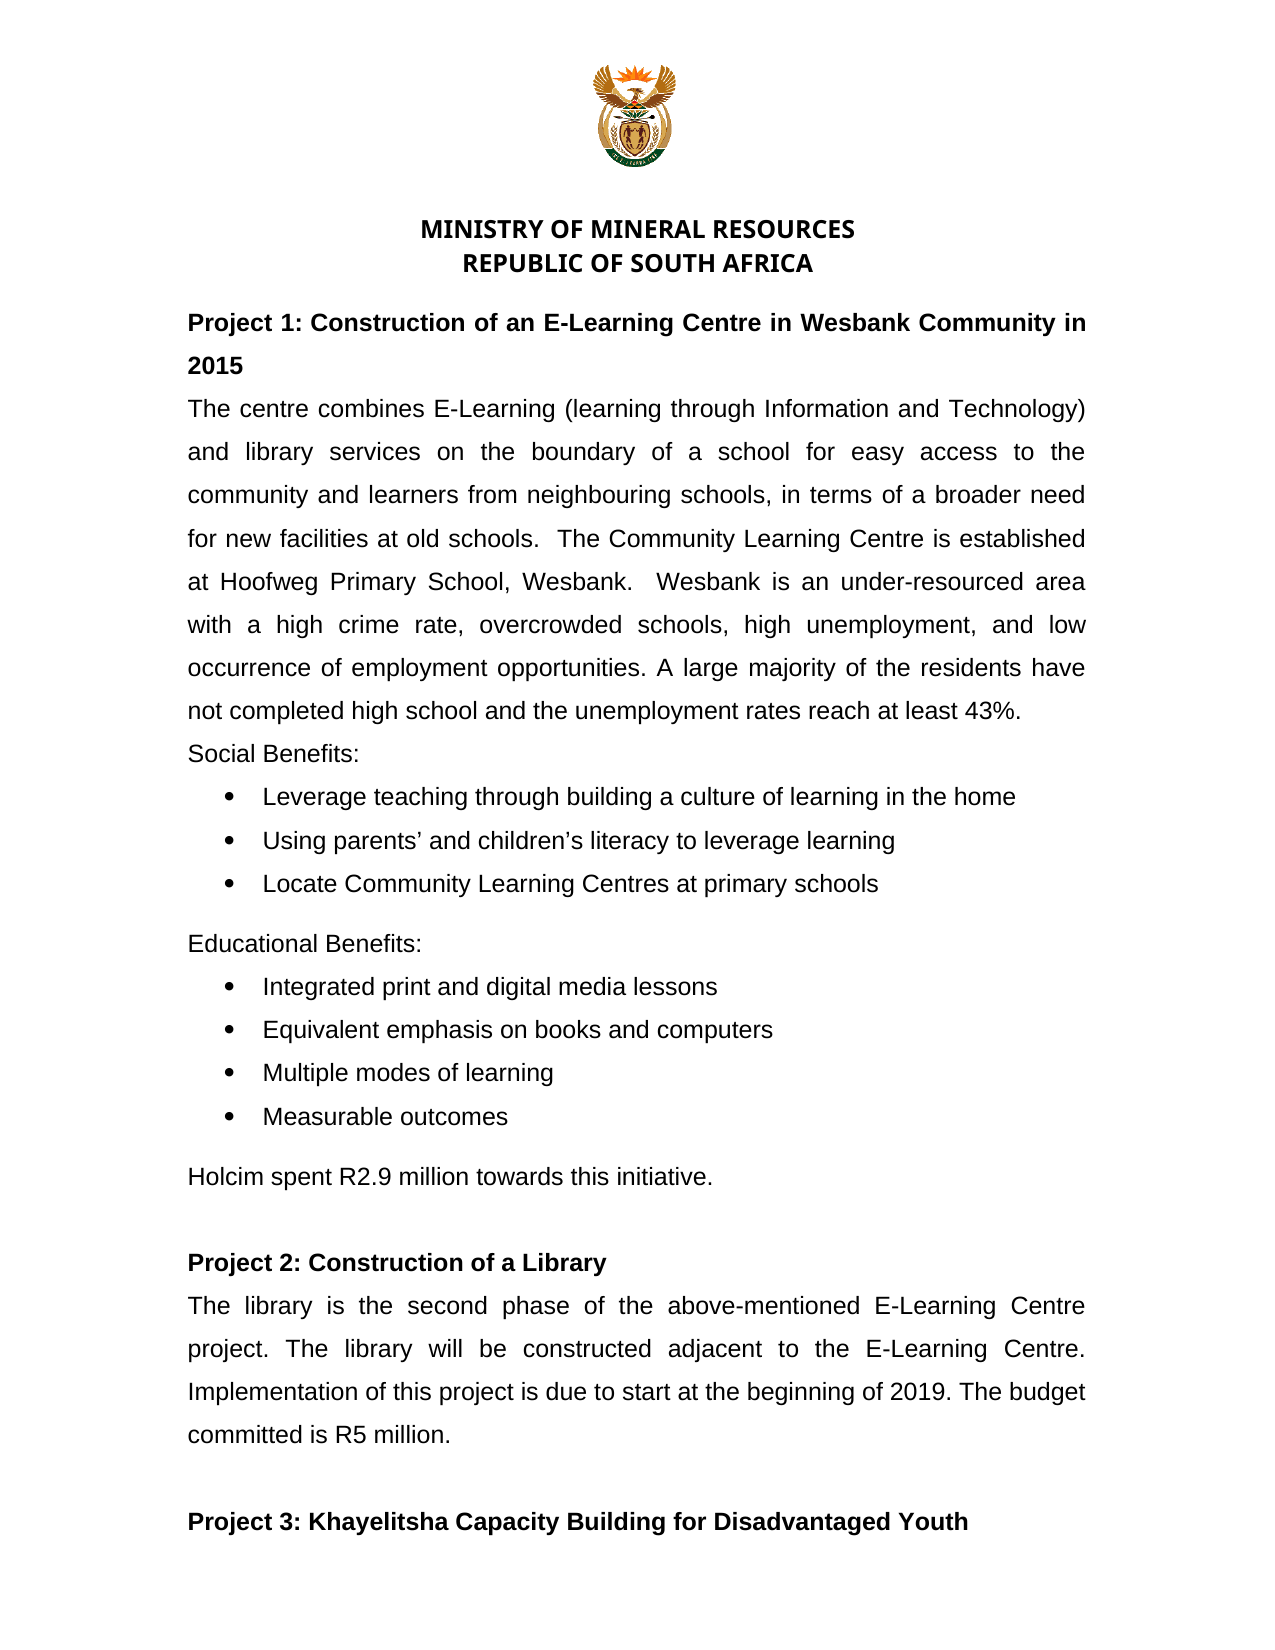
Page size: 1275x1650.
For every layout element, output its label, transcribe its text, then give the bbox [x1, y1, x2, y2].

list Measurable outcomes [225, 1102, 1087, 1130]
text Holcim spent R2.9 million towards this initiative. [187, 1161, 1087, 1190]
list Multiple modes of learning [225, 1058, 1087, 1087]
list Locate Community Learning Centres at primary schools [225, 869, 1087, 898]
text The centre combines E-Learning (learning through Information and Technology) and library services on the boundary of a school for easy access to the community and learners from neighbouring schools, in terms of a broader need for new facilities at old schools. The Community Learning Centre is established at Hoofweg Primary School, Wesbank. Wesbank is an under-resourced area with a high crime rate, overcrowded schools, high unemployment, and low occurrence of employment opportunities. A large majority of the residents have not completed high school and the unemployment rates reach at least 43%. [187, 394, 1087, 725]
list Equivalent emphasis on books and computers [225, 1015, 1087, 1044]
picture [593, 64, 676, 167]
list Integrated print and digital media lessons [225, 972, 1087, 1001]
text Project 2: Construction of a Library [187, 1248, 1087, 1276]
text Educational Benefits: [187, 929, 1087, 957]
list Using parents’ and children’s literacy to leverage learning [225, 826, 1087, 854]
text The library is the second phase of the above-mentioned E-Learning Centre project. The library will be constructed adjacent to the E-Learning Centre. Implementation of this project is due to start at the beginning of 2019. The budget committed is R5 million. [187, 1291, 1087, 1449]
list Leverage teaching through building a culture of learning in the home [225, 782, 1087, 811]
text Project 1: Construction of an E-Learning Centre in Wesbank Community in 2015 [187, 308, 1087, 380]
text Project 3: Khayelitsha Capacity Building for Disadvantaged Youth [187, 1506, 1087, 1535]
text Social Benefits: [187, 739, 1087, 768]
